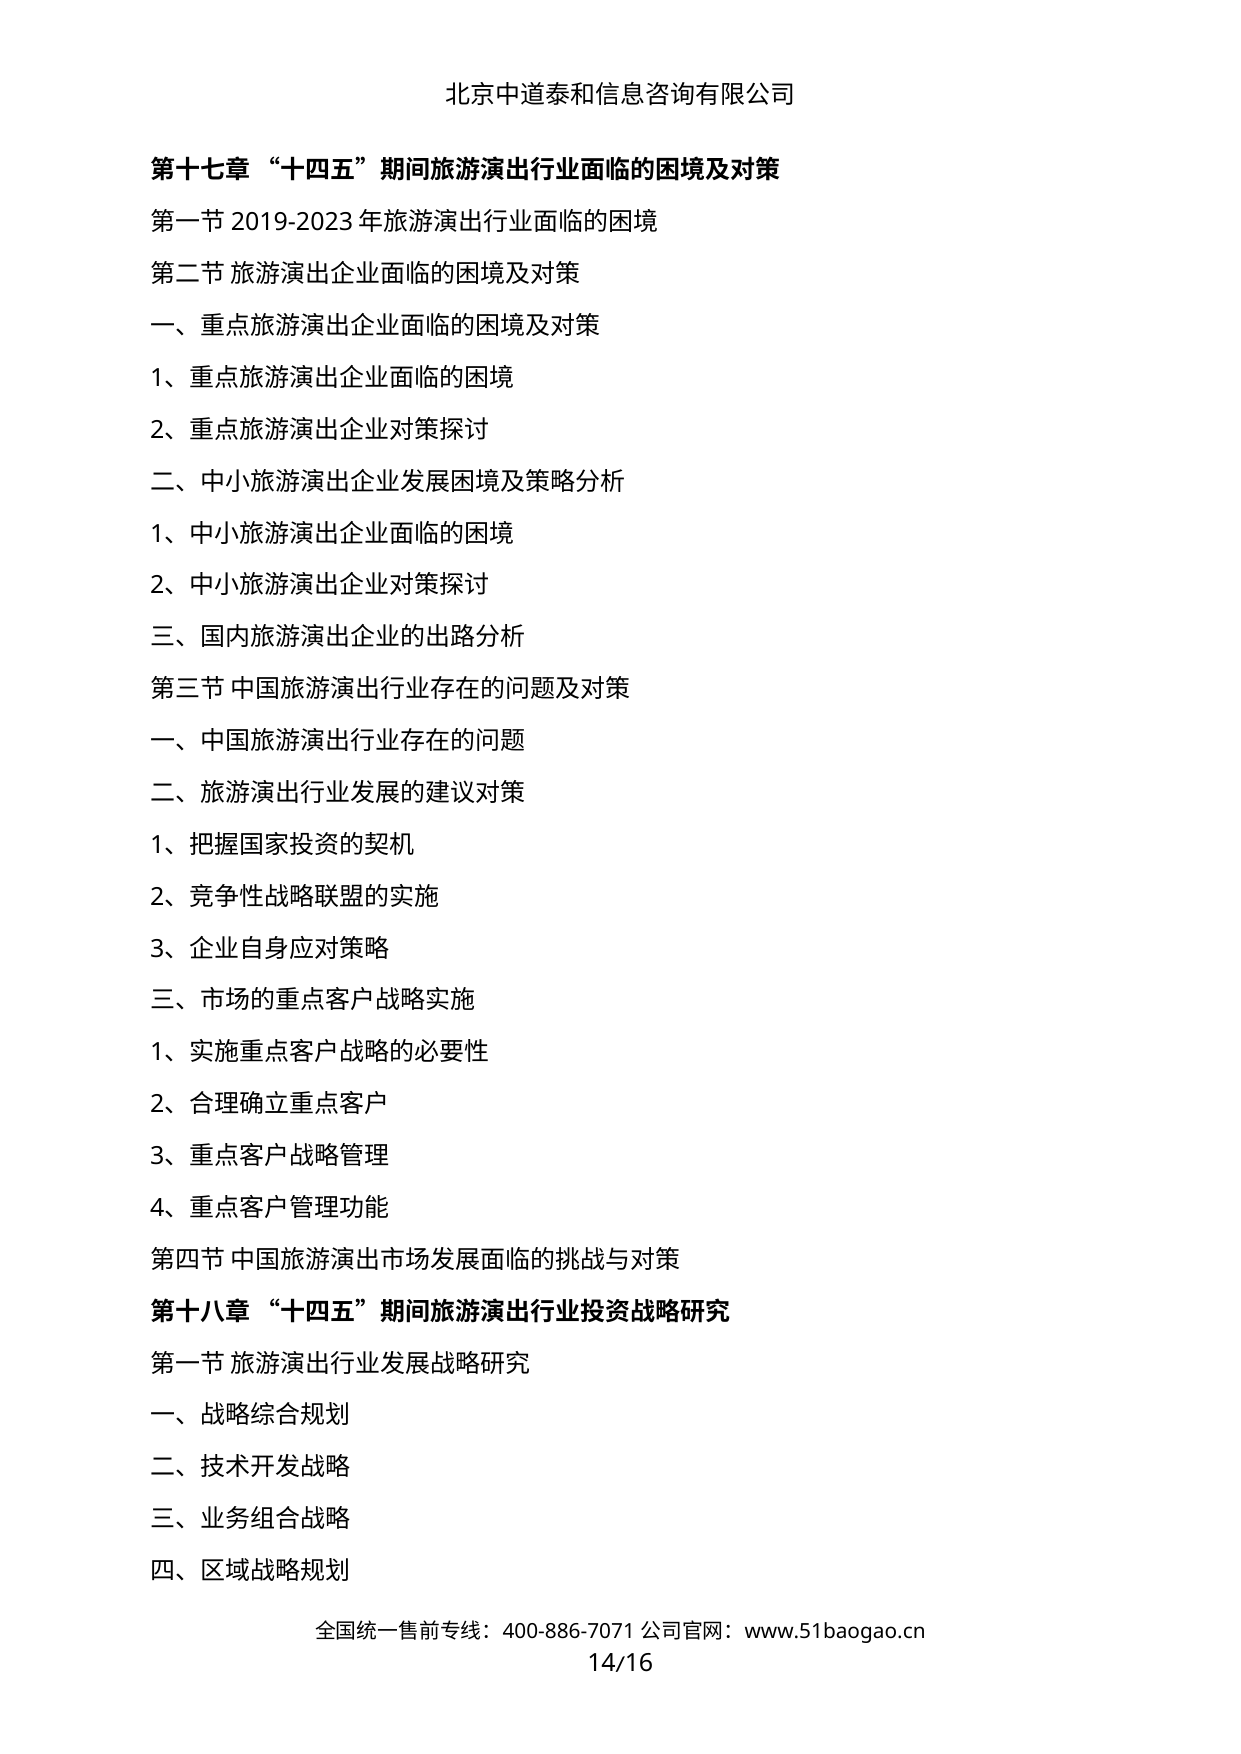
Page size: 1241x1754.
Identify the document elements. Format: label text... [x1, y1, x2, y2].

text 3、重点客户战略管理 [150, 1136, 1090, 1172]
text 二、技术开发战略 [150, 1447, 1090, 1483]
text 第十八章 “十四五”期间旅游演出行业投资战略研究 [150, 1291, 1090, 1327]
text 1、重点旅游演出企业面临的困境 [150, 357, 1090, 394]
text 第十七章 “十四五”期间旅游演出行业面临的困境及对策 [150, 150, 1090, 186]
text 三、国内旅游演出企业的出路分析 [150, 617, 1090, 653]
text 四、区域战略规划 [150, 1551, 1090, 1587]
text 2、竞争性战略联盟的实施 [150, 876, 1090, 912]
text 3、企业自身应对策略 [150, 928, 1090, 964]
text 第二节 旅游演出企业面临的困境及对策 [150, 254, 1090, 290]
text 二、旅游演出行业发展的建议对策 [150, 772, 1090, 809]
text 1、中小旅游演出企业面临的困境 [150, 513, 1090, 549]
text 三、业务组合战略 [150, 1499, 1090, 1535]
text 第一节 旅游演出行业发展战略研究 [150, 1343, 1090, 1379]
text 一、重点旅游演出企业面临的困境及对策 [150, 306, 1090, 342]
text 一、战略综合规划 [150, 1395, 1090, 1431]
text 2、合理确立重点客户 [150, 1084, 1090, 1120]
text 二、中小旅游演出企业发展困境及策略分析 [150, 461, 1090, 497]
text 一、中国旅游演出行业存在的问题 [150, 721, 1090, 757]
text 第一节 2019-2023年旅游演出行业面临的困境 [150, 202, 1090, 238]
text 1、把握国家投资的契机 [150, 824, 1090, 861]
text 2、中小旅游演出企业对策探讨 [150, 565, 1090, 601]
text 4、重点客户管理功能 [150, 1187, 1090, 1224]
text 第三节 中国旅游演出行业存在的问题及对策 [150, 669, 1090, 705]
text 第四节 中国旅游演出市场发展面临的挑战与对策 [150, 1239, 1090, 1276]
text 2、重点旅游演出企业对策探讨 [150, 409, 1090, 446]
text 三、市场的重点客户战略实施 [150, 980, 1090, 1016]
text 1、实施重点客户战略的必要性 [150, 1032, 1090, 1068]
